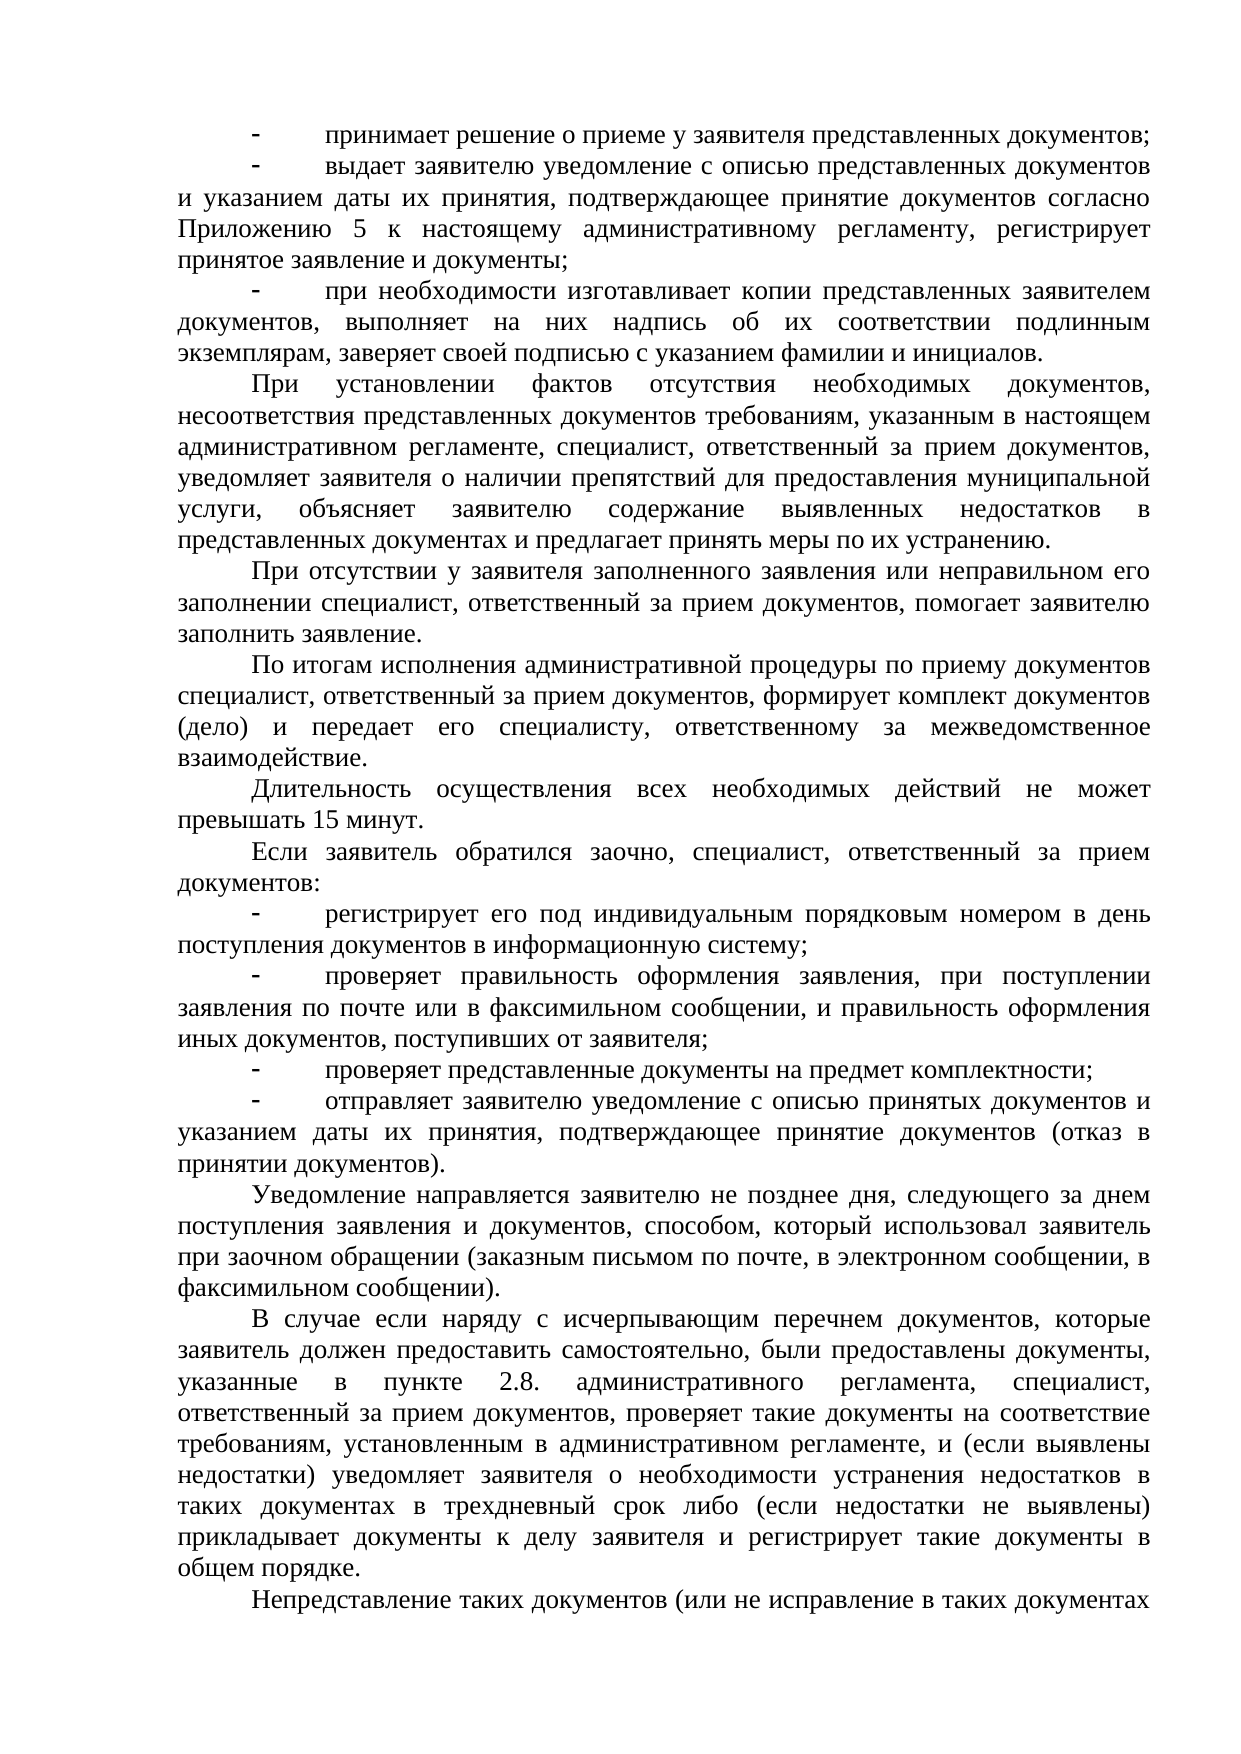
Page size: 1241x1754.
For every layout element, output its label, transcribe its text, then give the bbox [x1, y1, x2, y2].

text Уведомление направляется заявителю не позднее дня, следующего за днем поступления заявления и документов, способом, который использовал заявитель при заочном обращении (заказным письмом по почте, в электронном сообщении, в факсимильном сообщении). [177, 1178, 1152, 1302]
text При отсутствии у заявителя заполненного заявления или неправильном его заполнении специалист, ответственный за прием документов, помогает заявителю заполнить заявление. [177, 554, 1152, 648]
list проверяет правильность оформления заявления, при поступлении заявления по почте или в факсимильном сообщении, и правильность оформления иных документов, поступивших от заявителя; [177, 959, 1152, 1053]
list проверяет представленные документы на предмет комплектности; [177, 1053, 1152, 1084]
text При установлении фактов отсутствия необходимых документов, несоответствия представленных документов требованиям, указанным в настоящем административном регламенте, специалист, ответственный за прием документов, уведомляет заявителя о наличии препятствий для предоставления муниципальной услуги, объясняет заявителю содержание выявленных недостатков в представленных документах и предлагает принять меры по их устранению. [177, 368, 1152, 554]
list отправляет заявителю уведомление с описью принятых документов и указанием даты их принятия, подтверждающее принятие документов (отказ в принятии документов). [177, 1084, 1152, 1178]
text Если заявитель обратился заочно, специалист, ответственный за прием документов: [177, 835, 1152, 897]
list выдает заявителю уведомление с описью представленных документов и указанием даты их принятия, подтверждающее принятие документов согласно Приложению 5 к настоящему административному регламенту, регистрирует принятое заявление и документы; [177, 149, 1152, 274]
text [177, 1583, 1152, 1614]
list принимает решение о приеме у заявителя представленных документов; [177, 118, 1152, 149]
list регистрирует его под индивидуальным порядковым номером в день поступления документов в информационную систему; [177, 897, 1152, 959]
text По итогам исполнения административной процедуры по приему документов специалист, ответственный за прием документов, формирует комплект документов (дело) и передает его специалисту, ответственному за межведомственное взаимодействие. [177, 648, 1152, 772]
list при необходимости изготавливает копии представленных заявителем документов, выполняет на них надпись об их соответствии подлинным экземплярам, заверяет своей подписью с указанием фамилии и инициалов. [177, 274, 1152, 368]
text В случае если наряду с исчерпывающим перечнем документов, которые заявитель должен предоставить самостоятельно, были предоставлены документы, указанные в пункте 2.8. административного регламента, специалист, ответственный за прием документов, проверяет такие документы на соответствие требованиям, установленным в административном регламенте, и (если выявлены недостатки) уведомляет заявителя о необходимости устранения недостатков в таких документах в трехдневный срок либо (если недостатки не выявлены) прикладывает документы к делу заявителя и регистрирует такие документы в общем порядке. [177, 1302, 1152, 1583]
text Длительность осуществления всех необходимых действий не может превышать 15 минут. [177, 772, 1152, 835]
